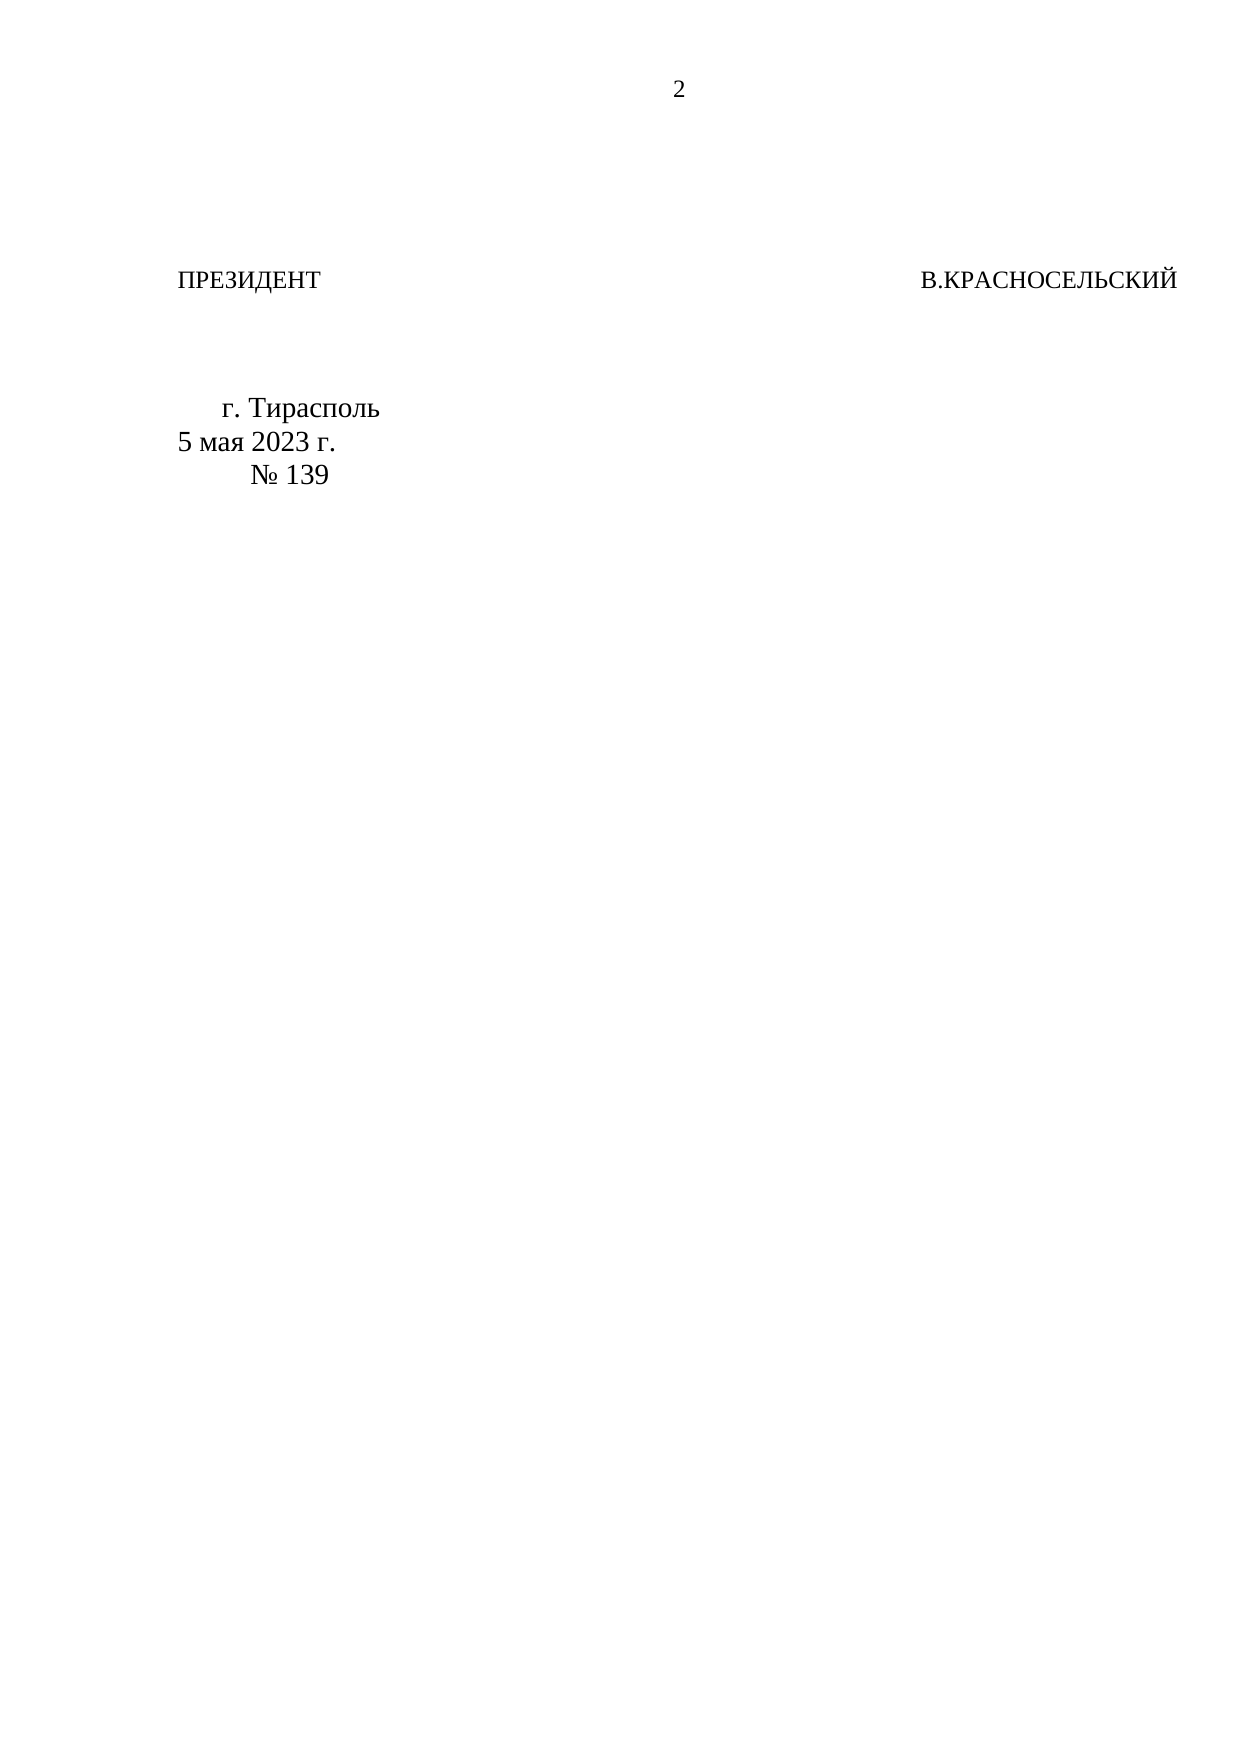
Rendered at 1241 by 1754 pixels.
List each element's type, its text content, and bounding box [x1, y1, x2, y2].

text ПРЕЗИДЕНТ В.КРАСНОСЕЛЬСКИЙ [177, 266, 1181, 294]
text 5 мая 2023 г. [177, 424, 1181, 457]
text г. Тирасполь [177, 390, 1181, 424]
text № 139 [177, 457, 1181, 491]
